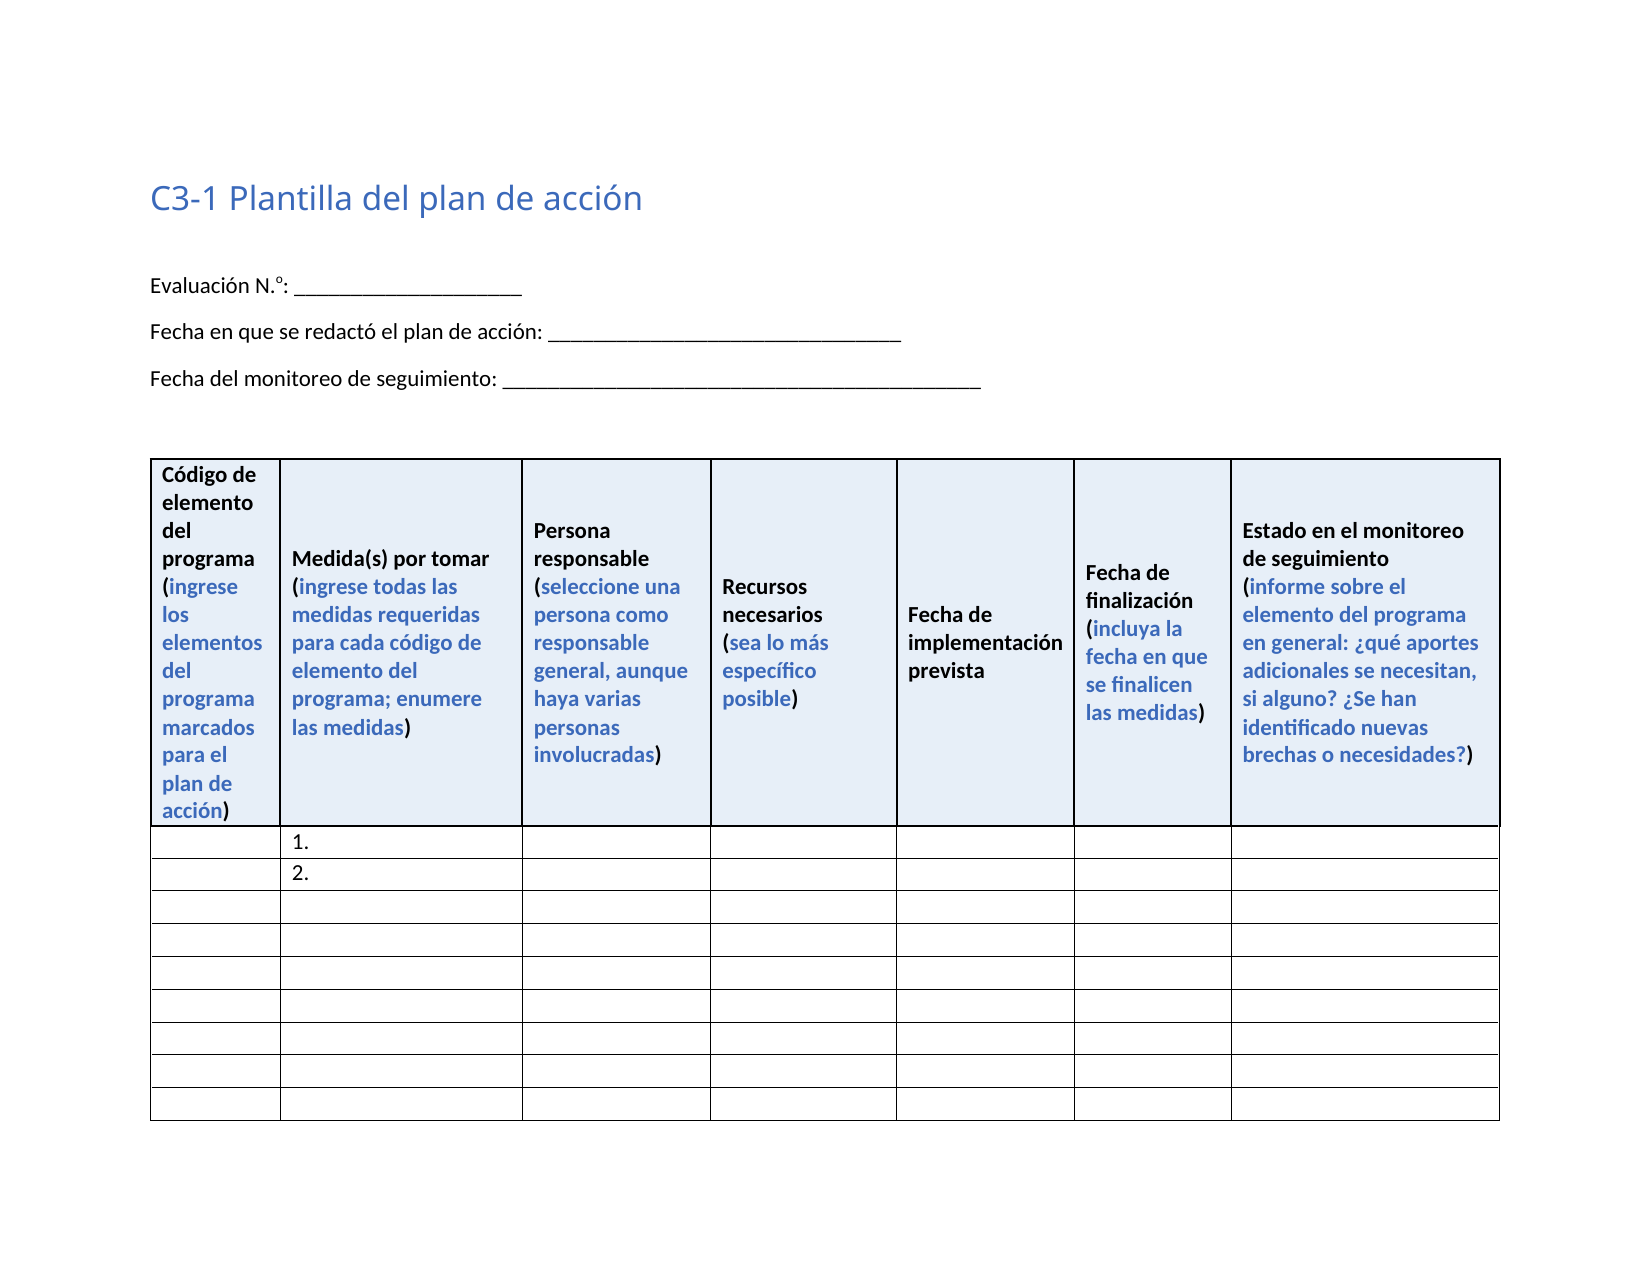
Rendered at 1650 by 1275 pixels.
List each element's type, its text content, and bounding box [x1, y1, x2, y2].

table_header Recursos necesarios (sea lo más específico posible) [712, 460, 896, 825]
table_cell [1232, 890, 1499, 923]
table_cell [1075, 1088, 1231, 1120]
table_header Medida(s) por tomar (ingrese todas las medidas requeridas para cada código de elemento del programa; enumere las medidas) [281, 460, 521, 825]
table_cell [151, 1054, 280, 1087]
table_cell [523, 827, 710, 857]
table_cell [523, 990, 710, 1022]
table_cell [523, 1023, 710, 1054]
table_cell [523, 1055, 710, 1087]
table_cell [711, 1055, 896, 1087]
table_cell [1075, 1023, 1231, 1054]
table_cell [281, 957, 522, 989]
table_cell [281, 990, 522, 1022]
table_header Persona responsable (seleccione una persona como responsable general, aunque haya varias personas involucradas) [523, 460, 710, 825]
table_cell [1075, 990, 1231, 1022]
table_cell [1232, 1087, 1499, 1120]
table_cell [281, 1088, 522, 1120]
table_cell [1075, 891, 1231, 923]
table_cell [151, 1022, 280, 1054]
table_cell [1232, 923, 1499, 956]
table_cell [1232, 1022, 1499, 1054]
table_header Código de elemento del programa (ingrese los elementos del programa marcados para el plan de acción) [152, 460, 279, 825]
table_header Estado en el monitoreo de seguimiento (informe sobre el elemento del programa en general: ¿qué aportes adicionales se necesitan, si alguno? ¿Se han identificado nuevas brechas o necesidades?) [1232, 460, 1499, 825]
table_cell [711, 1088, 896, 1120]
table_cell [523, 924, 710, 956]
table_cell [897, 924, 1074, 956]
table_cell [711, 859, 896, 890]
table_header Fecha de finalización (incluya la fecha en que se finalicen las medidas) [1075, 460, 1230, 825]
table_cell [1232, 956, 1499, 989]
table_cell [151, 923, 280, 956]
text Fecha del monitoreo de seguimiento: __________________________________________ [150, 364, 1500, 393]
table_cell [151, 956, 280, 989]
table_cell [281, 1023, 522, 1054]
table_cell [711, 1023, 896, 1054]
table_cell [711, 957, 896, 989]
table_cell [151, 827, 280, 857]
table_cell [1232, 825, 1499, 857]
table_cell [523, 891, 710, 923]
table_cell [523, 957, 710, 989]
table_cell [281, 891, 522, 923]
text Fecha en que se redactó el plan de acción: _______________________________ [150, 318, 1500, 346]
table_cell 1. [281, 827, 522, 857]
table_cell [897, 990, 1074, 1022]
table_cell [711, 990, 896, 1022]
table_cell [897, 891, 1074, 923]
table_cell [151, 890, 280, 923]
table_cell [1075, 957, 1231, 989]
table_cell [897, 1023, 1074, 1054]
table_cell [523, 1088, 710, 1120]
table_cell [711, 891, 896, 923]
subtitle C3-1 Plantilla del plan de acción [150, 175, 1500, 220]
table_cell 2. [281, 859, 522, 890]
table_cell [897, 1055, 1074, 1087]
table_cell [897, 859, 1074, 890]
table_cell [1232, 989, 1499, 1022]
table_cell [1232, 1054, 1499, 1087]
table_cell [1232, 858, 1499, 890]
table_cell [281, 924, 522, 956]
table_cell [151, 858, 280, 890]
table_cell [711, 827, 896, 857]
table_cell [897, 957, 1074, 989]
table_cell [1075, 859, 1231, 890]
text Evaluación N.o: ____________________ [150, 271, 1500, 299]
table_cell [897, 827, 1074, 857]
table_cell [151, 989, 280, 1022]
table_cell [711, 924, 896, 956]
table_cell [1075, 1055, 1231, 1087]
table_header Fecha de implementación prevista [898, 460, 1073, 825]
table_cell [897, 1088, 1074, 1120]
table_cell [281, 1055, 522, 1087]
table_cell [151, 1087, 280, 1120]
table_cell [1075, 827, 1231, 857]
table_cell [523, 859, 710, 890]
table_cell [1075, 924, 1231, 956]
